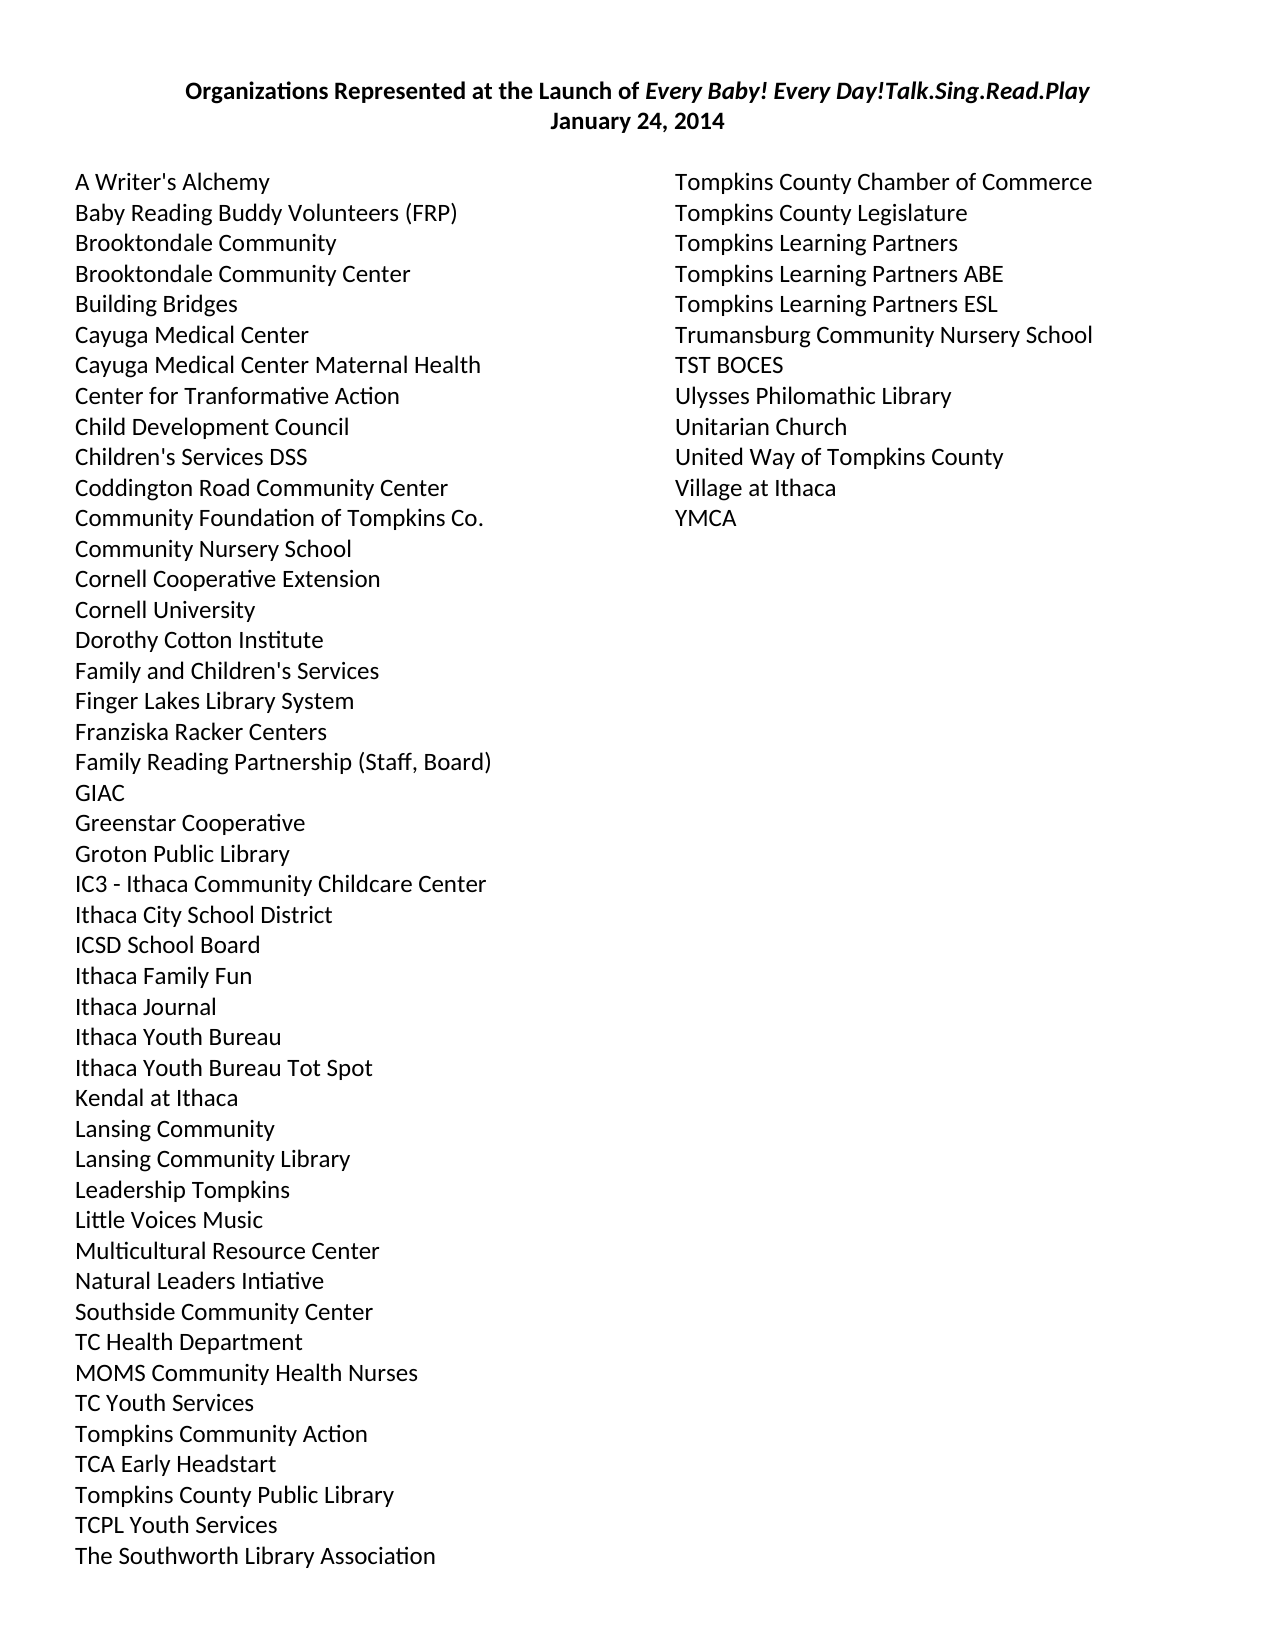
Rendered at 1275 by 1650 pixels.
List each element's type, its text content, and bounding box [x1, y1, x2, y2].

text YMCA [675, 502, 1200, 533]
text Family and Children's Services [75, 655, 600, 685]
text Natural Leaders Intiative [75, 1265, 600, 1296]
text Cornell University [75, 594, 600, 624]
text Ulysses Philomathic Library [675, 380, 1200, 411]
text A Writer's Alchemy [75, 167, 600, 197]
text ICSD School Board [75, 929, 600, 960]
text Community Foundation of Tompkins Co. [75, 502, 600, 533]
text Unitarian Church [675, 411, 1200, 441]
text Greenstar Cooperative [75, 807, 600, 838]
text TCA Early Headstart [75, 1448, 600, 1479]
text Lansing Community [75, 1113, 600, 1143]
text Leadership Tompkins [75, 1174, 600, 1204]
text MOMS Community Health Nurses [75, 1357, 600, 1387]
text Tompkins County Legislature [675, 197, 1200, 228]
text Franziska Racker Centers [75, 716, 600, 746]
text TCPL Youth Services [75, 1509, 600, 1540]
text GIAC [75, 777, 600, 807]
text Ithaca Family Fun [75, 960, 600, 991]
text TST BOCES [675, 350, 1200, 380]
text January 24, 2014 [75, 106, 1200, 136]
text Village at Ithaca [675, 472, 1200, 502]
text Southside Community Center [75, 1296, 600, 1326]
text Ithaca Youth Bureau [75, 1021, 600, 1052]
text Trumansburg Community Nursery School [675, 319, 1200, 350]
text United Way of Tompkins County [675, 441, 1200, 472]
text Child Development Council [75, 411, 600, 441]
text Lansing Community Library [75, 1143, 600, 1174]
text Ithaca City School District [75, 899, 600, 929]
text TC Health Department [75, 1326, 600, 1357]
text Tompkins Learning Partners [675, 228, 1200, 258]
text Tompkins Learning Partners ABE [675, 258, 1200, 289]
text Kendal at Ithaca [75, 1082, 600, 1113]
text Cornell Cooperative Extension [75, 563, 600, 594]
text Multicultural Resource Center [75, 1235, 600, 1265]
text IC3 - Ithaca Community Childcare Center [75, 868, 600, 899]
text Building Bridges [75, 289, 600, 319]
text Cayuga Medical Center Maternal Health [75, 350, 600, 380]
text TC Youth Services [75, 1387, 600, 1418]
text Children's Services DSS [75, 441, 600, 472]
text Cayuga Medical Center [75, 319, 600, 350]
text Ithaca Youth Bureau Tot Spot [75, 1052, 600, 1082]
text Tompkins County Chamber of Commerce [675, 167, 1200, 197]
text Little Voices Music [75, 1204, 600, 1235]
text Tompkins County Public Library [75, 1479, 600, 1509]
text Dorothy Cotton Institute [75, 624, 600, 655]
text Family Reading Partnership (Staff, Board) [75, 746, 600, 777]
text Coddington Road Community Center [75, 472, 600, 502]
text Ithaca Journal [75, 991, 600, 1021]
text Center for Tranformative Action [75, 380, 600, 411]
text The Southworth Library Association [75, 1540, 600, 1571]
text Baby Reading Buddy Volunteers (FRP) [75, 197, 600, 228]
text Organizations Represented at the Launch of Every Baby! Every Day!Talk.Sing.Read.Play [75, 75, 1200, 106]
text Finger Lakes Library System [75, 685, 600, 716]
text Community Nursery School [75, 533, 600, 563]
text Tompkins Community Action [75, 1418, 600, 1448]
text Brooktondale Community [75, 228, 600, 258]
text Brooktondale Community Center [75, 258, 600, 289]
text Tompkins Learning Partners ESL [675, 289, 1200, 319]
text Groton Public Library [75, 838, 600, 868]
